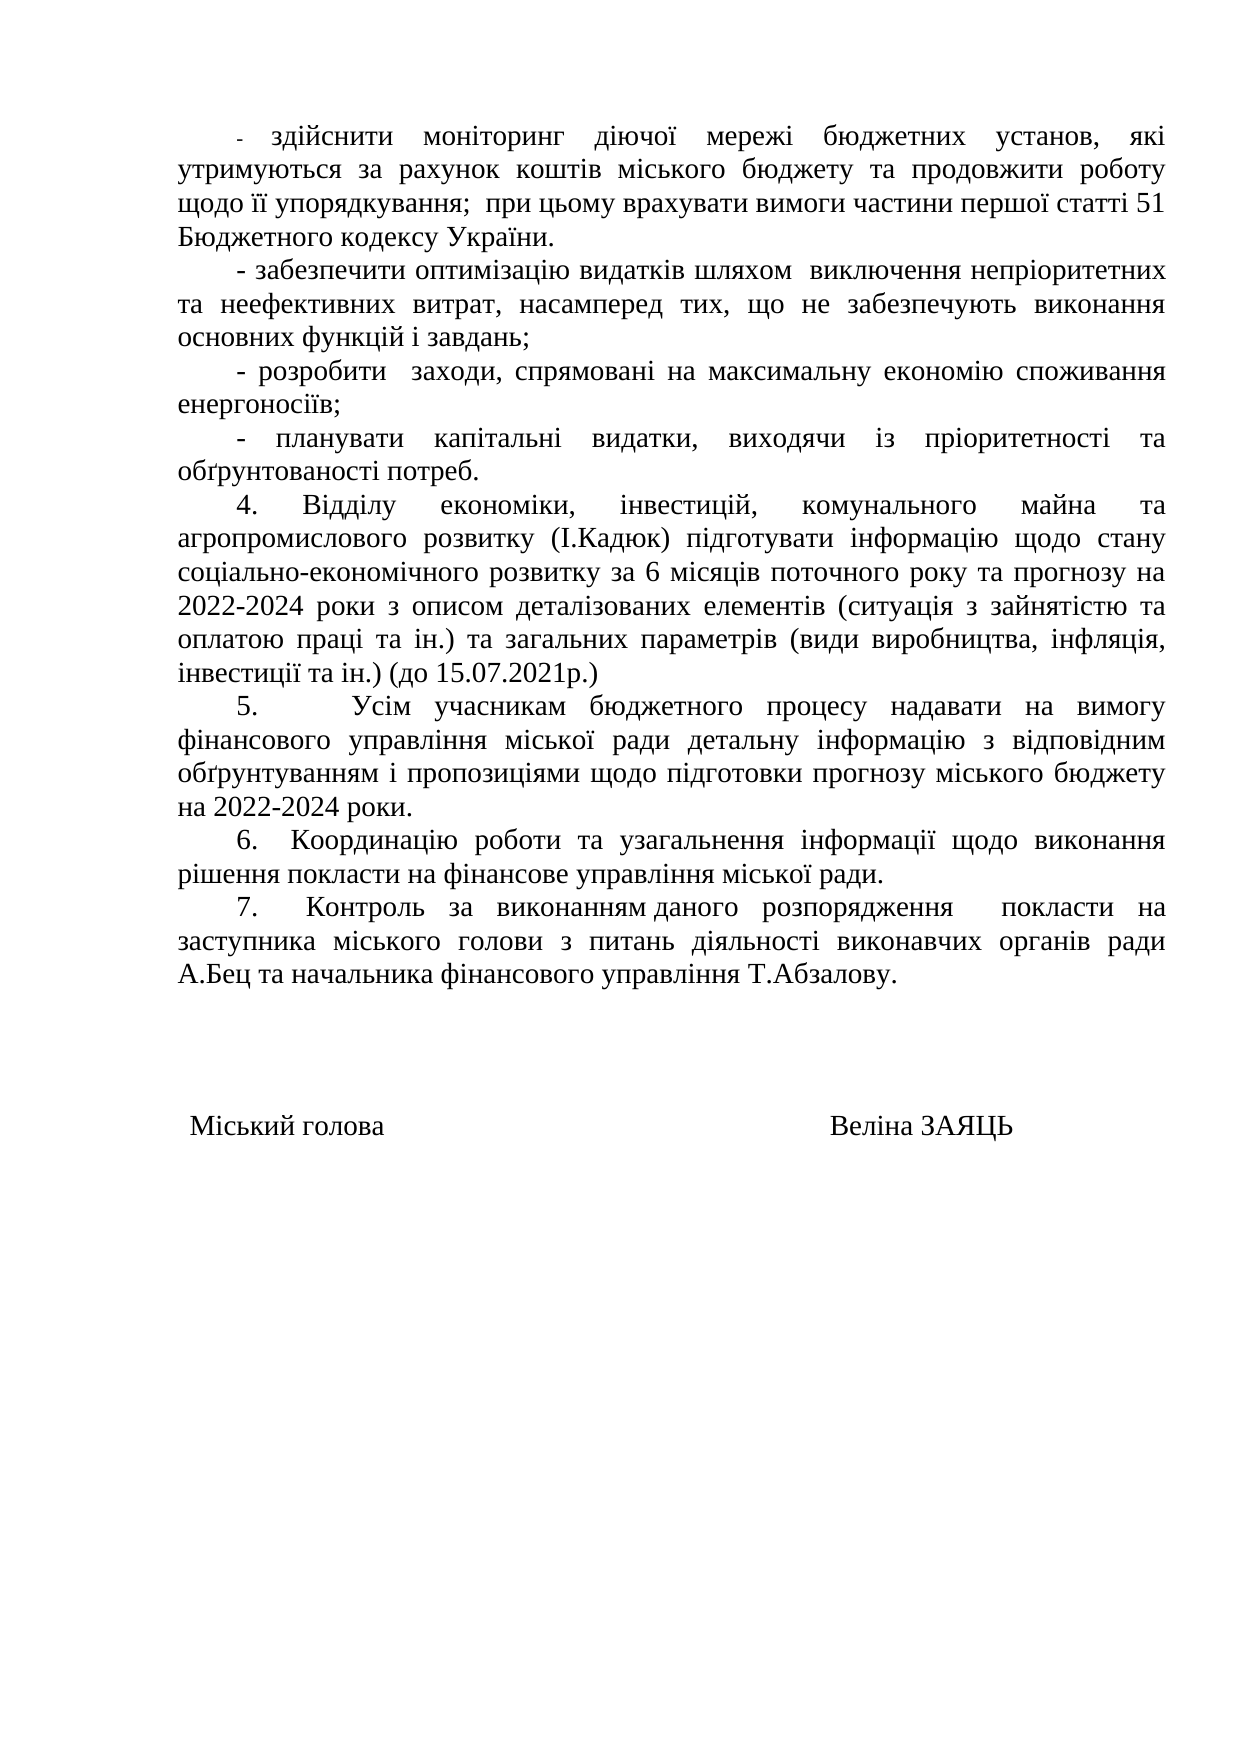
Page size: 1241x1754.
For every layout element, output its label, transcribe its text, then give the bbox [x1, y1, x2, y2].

text - розробити заходи, спрямовані на максимальну економію споживання енергоносіїв; [177, 353, 1167, 420]
text - забезпечити оптимізацію видатків шляхом виключення непріоритетних та неефективних витрат, насамперед тих, що не забезпечують виконання основних функцій і завдань; [177, 252, 1167, 353]
text 5. Усім учасникам бюджетного процесу надавати на вимогу фінансового управління міської ради детальну інформацію з відповідним обґрунтуванням і пропозиціями щодо підготовки прогнозу міського бюджету на 2022-2024 роки. [177, 688, 1167, 822]
text 7. Контроль за виконанням даного розпорядження покласти на заступника міського голови з питань діяльності виконавчих органів ради А.Бец та начальника фінансового управління Т.Абзалову. [177, 889, 1167, 990]
text 4. Відділу економіки, інвестицій, комунального майна та агропромислового розвитку (І.Кадюк) підготувати інформацію щодо стану соціально-економічного розвитку за 6 місяців поточного року та прогнозу на 2022-2024 роки з описом деталізованих елементів (ситуація з зайнятістю та оплатою праці та ін.) та загальних параметрів (види виробництва, інфляція, інвестиції та ін.) (до 15.07.2021р.) [177, 487, 1167, 688]
text - здійснити моніторинг діючої мережі бюджетних установ, які утримуються за рахунок коштів міського бюджету та продовжити роботу щодо її упорядкування; при цьому врахувати вимоги частини першої статті 51 Бюджетного кодексу України. [177, 118, 1167, 252]
text 6. Координацію роботи та узагальнення інформації щодо виконання рішення покласти на фінансове управління міської ради. [177, 822, 1167, 889]
text Міський голова Веліна ЗАЯЦЬ [148, 1108, 1167, 1142]
text - планувати капітальні видатки, виходячи із пріоритетності та обґрунтованості потреб. [177, 420, 1167, 487]
